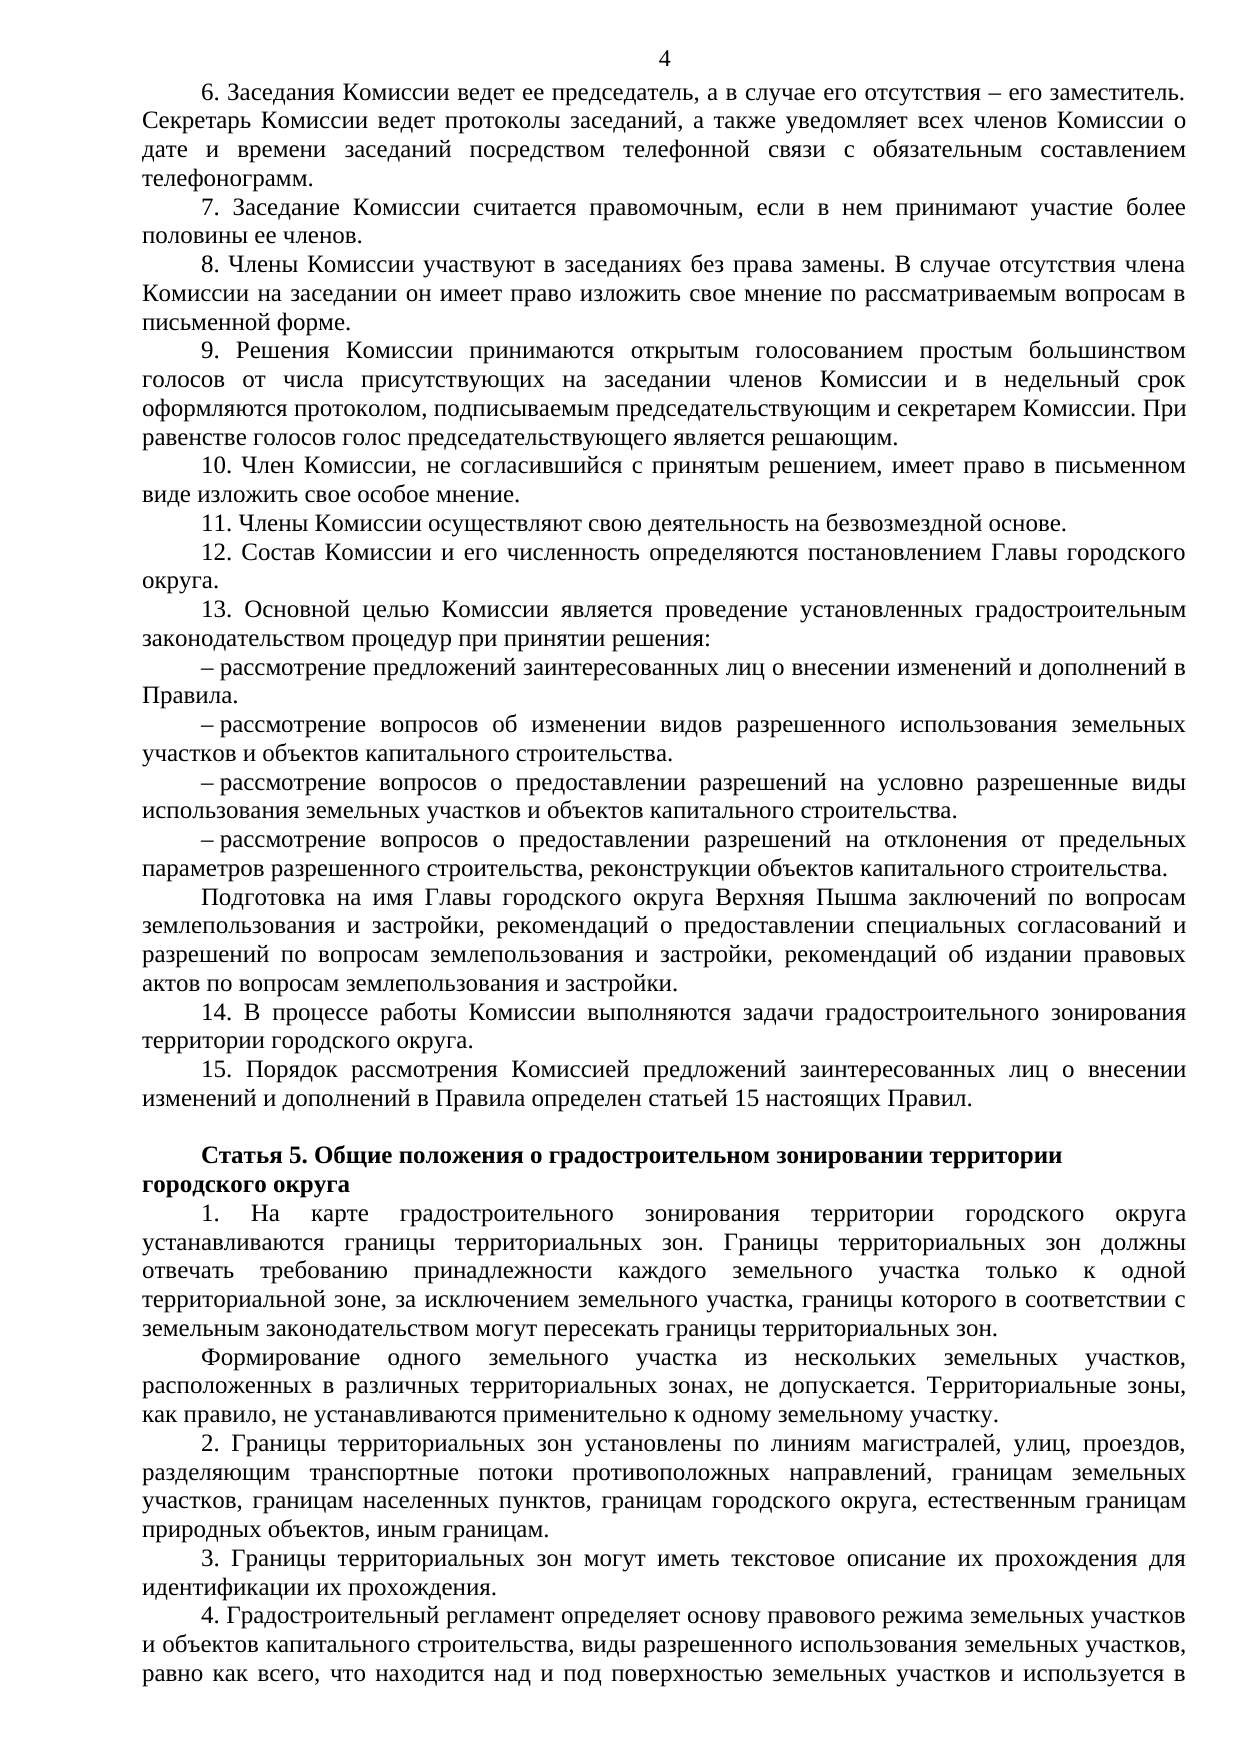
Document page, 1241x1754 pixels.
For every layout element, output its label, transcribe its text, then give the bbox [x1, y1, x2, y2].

text 3. Границы территориальных зон могут иметь текстовое описание их прохождения для идентификации их прохождения. [142, 1543, 1187, 1601]
text 11. Члены Комиссии осуществляют свою деятельность на безвозмездной основе. [142, 508, 1187, 537]
text 15. Порядок рассмотрения Комиссией предложений заинтересованных лиц о внесении изменений и дополнений в Правила определен статьей 15 настоящих Правил. [142, 1054, 1187, 1112]
text 13. Основной целью Комиссии является проведение установленных градостроительным законодательством процедур при принятии решения: [142, 594, 1187, 652]
text – рассмотрение вопросов о предоставлении разрешений на условно разрешенные виды использования земельных участков и объектов капитального строительства. [142, 767, 1187, 824]
text 8. Члены Комиссии участвуют в заседаниях без права замены. В случае отсутствия члена Комиссии на заседании он имеет право изложить свое мнение по рассматриваемым вопросам в письменной форме. [142, 249, 1187, 336]
text 6. Заседания Комиссии ведет ее председатель, а в случае его отсутствия – его заместитель. Секретарь Комиссии ведет протоколы заседаний, а также уведомляет всех членов Комиссии о дате и времени заседаний посредством телефонной связи с обязательным составлением телефонограмм. [142, 77, 1187, 192]
text Формирование одного земельного участка из нескольких земельных участков, расположенных в различных территориальных зонах, не допускается. Территориальные зоны, как правило, не устанавливаются применительно к одному земельному участку. [142, 1342, 1187, 1428]
text – рассмотрение предложений заинтересованных лиц о внесении изменений и дополнений в Правила. [142, 652, 1187, 709]
text Статья 5. Общие положения о градостроительном зонировании территории городского округа [142, 1141, 1187, 1198]
text 9. Решения Комиссии принимаются открытым голосованием простым большинством голосов от числа присутствующих на заседании членов Комиссии и в недельный срок оформляются протоколом, подписываемым председательствующим и секретарем Комиссии. При равенстве голосов голос председательствующего является решающим. [142, 336, 1187, 451]
text 2. Границы территориальных зон установлены по линиям магистралей, улиц, проездов, разделяющим транспортные потоки противоположных направлений, границам земельных участков, границам населенных пунктов, границам городского округа, естественным границам природных объектов, иным границам. [142, 1428, 1187, 1543]
text 1. На карте градостроительного зонирования территории городского округа устанавливаются границы территориальных зон. Границы территориальных зон должны отвечать требованию принадлежности каждого земельного участка только к одной территориальной зоне, за исключением земельного участка, границы которого в соответствии с земельным законодательством могут пересекать границы территориальных зон. [142, 1198, 1187, 1342]
text Подготовка на имя Главы городского округа Верхняя Пышма заключений по вопросам землепользования и застройки, рекомендаций о предоставлении специальных согласований и разрешений по вопросам землепользования и застройки, рекомендаций об издании правовых актов по вопросам землепользования и застройки. [142, 882, 1187, 997]
text 10. Член Комиссии, не согласившийся с принятым решением, имеет право в письменном виде изложить свое особое мнение. [142, 451, 1187, 508]
text 12. Состав Комиссии и его численность определяются постановлением Главы городского округа. [142, 537, 1187, 594]
text – рассмотрение вопросов об изменении видов разрешенного использования земельных участков и объектов капитального строительства. [142, 709, 1187, 767]
text – рассмотрение вопросов о предоставлении разрешений на отклонения от предельных параметров разрешенного строительства, реконструкции объектов капитального строительства. [142, 824, 1187, 882]
text 7. Заседание Комиссии считается правомочным, если в нем принимают участие более половины ее членов. [142, 192, 1187, 249]
text 14. В процессе работы Комиссии выполняются задачи градостроительного зонирования территории городского округа. [142, 997, 1187, 1054]
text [142, 1601, 1187, 1687]
